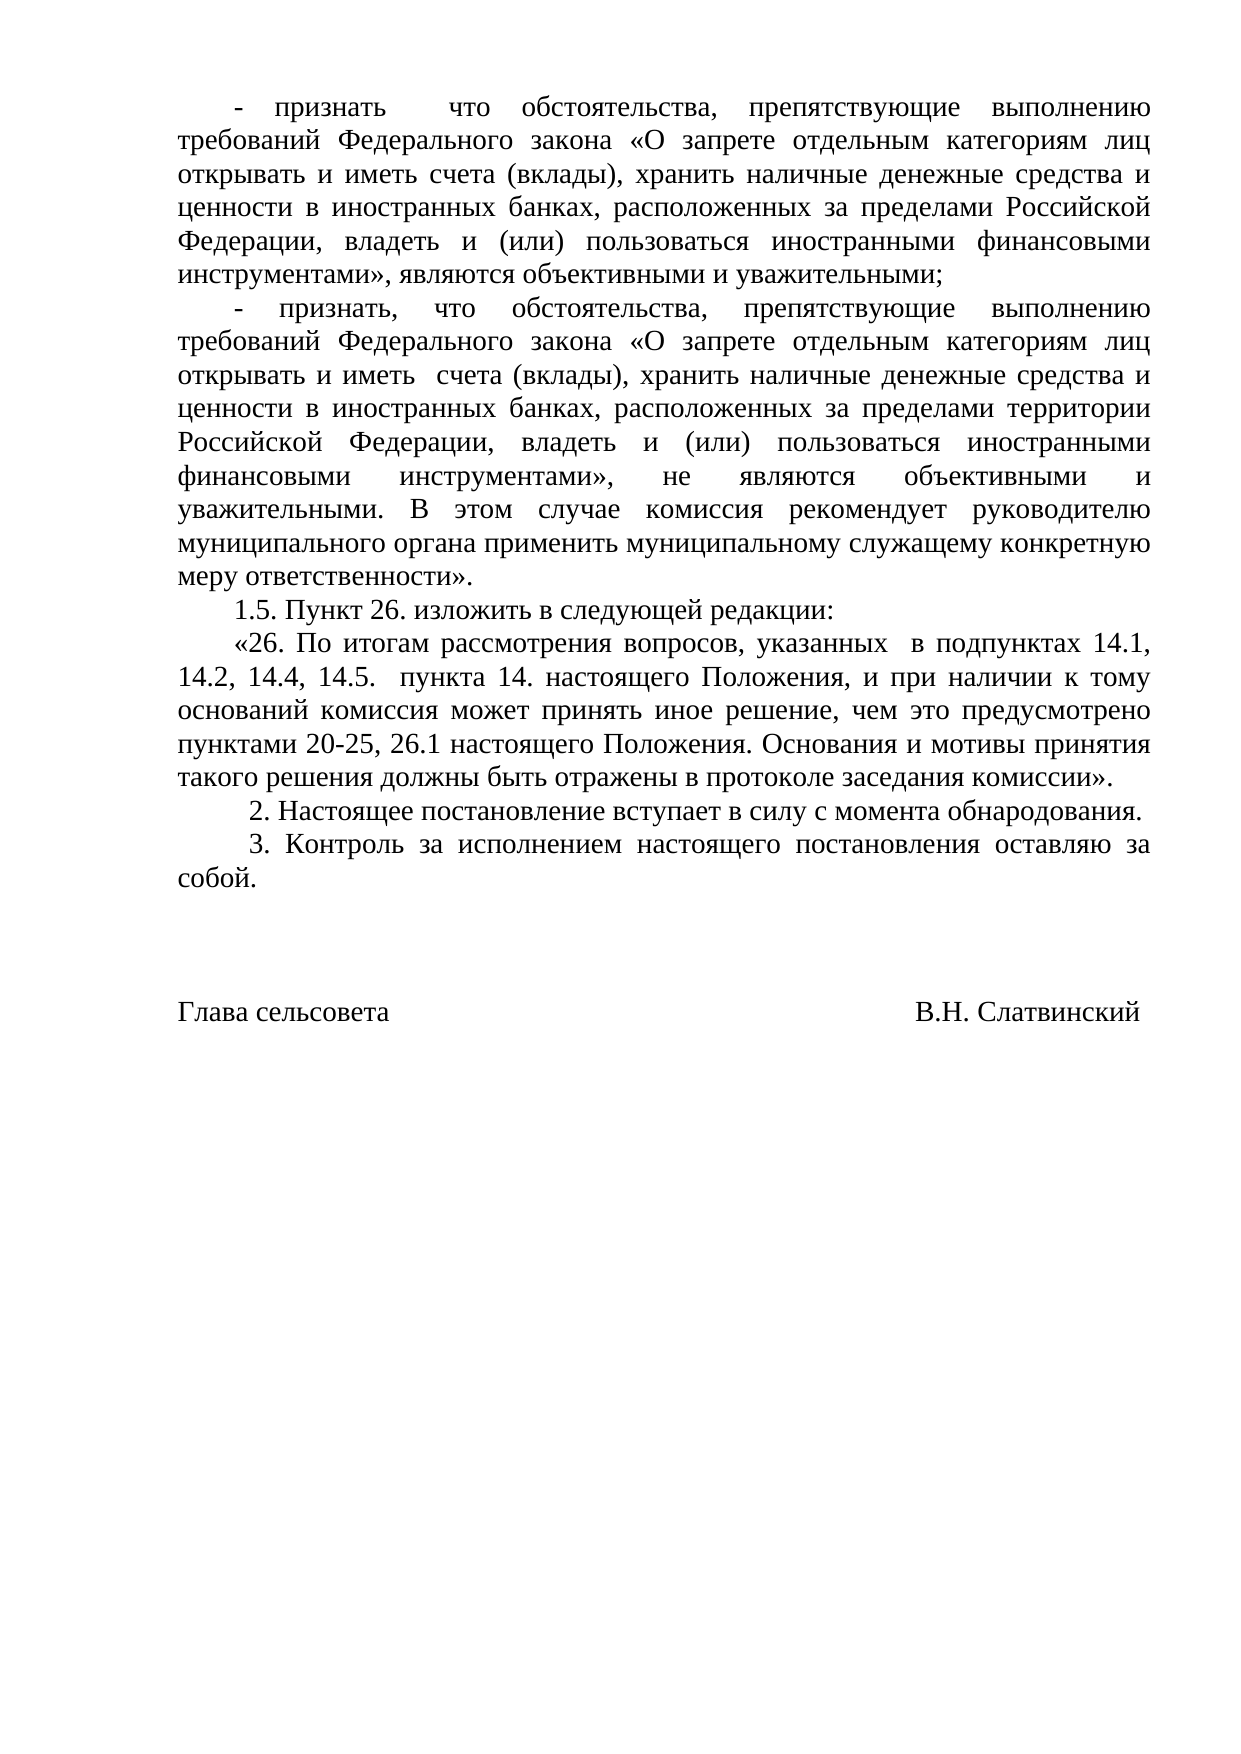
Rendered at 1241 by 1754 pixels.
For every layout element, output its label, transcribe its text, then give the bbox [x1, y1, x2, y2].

title 2. Настоящее постановление вступает в силу с момента обнародования. [177, 793, 1152, 827]
text - признать, что обстоятельства, препятствующие выполнению требований Федерального закона «О запрете отдельным категориям лиц открывать и иметь счета (вклады), хранить наличные денежные средства и ценности в иностранных банках, расположенных за пределами территории Российской Федерации, владеть и (или) пользоваться иностранными финансовыми инструментами», не являются объективными и уважительными. В этом случае комиссия рекомендует руководителю муниципального органа применить муниципальному служащему конкретную меру ответственности». [177, 290, 1152, 592]
text - признать что обстоятельства, препятствующие выполнению требований Федерального закона «О запрете отдельным категориям лиц открывать и иметь счета (вклады), хранить наличные денежные средства и ценности в иностранных банках, расположенных за пределами Российской Федерации, владеть и (или) пользоваться иностранными финансовыми инструментами», являются объективными и уважительными; [177, 89, 1152, 290]
text 1.5. Пункт 26. изложить в следующей редакции: [177, 592, 1152, 625]
text «26. По итогам рассмотрения вопросов, указанных в подпунктах 14.1, 14.2, 14.4, 14.5. пункта 14. настоящего Положения, и при наличии к тому оснований комиссия может принять иное решение, чем это предусмотрено пунктами 20-25, 26.1 настоящего Положения. Основания и мотивы принятия такого решения должны быть отражены в протоколе заседания комиссии». [177, 625, 1152, 793]
title 3. Контроль за исполнением настоящего постановления оставляю за собой. [177, 827, 1152, 894]
text Глава сельсовета В.Н. Слатвинский [177, 994, 1152, 1028]
